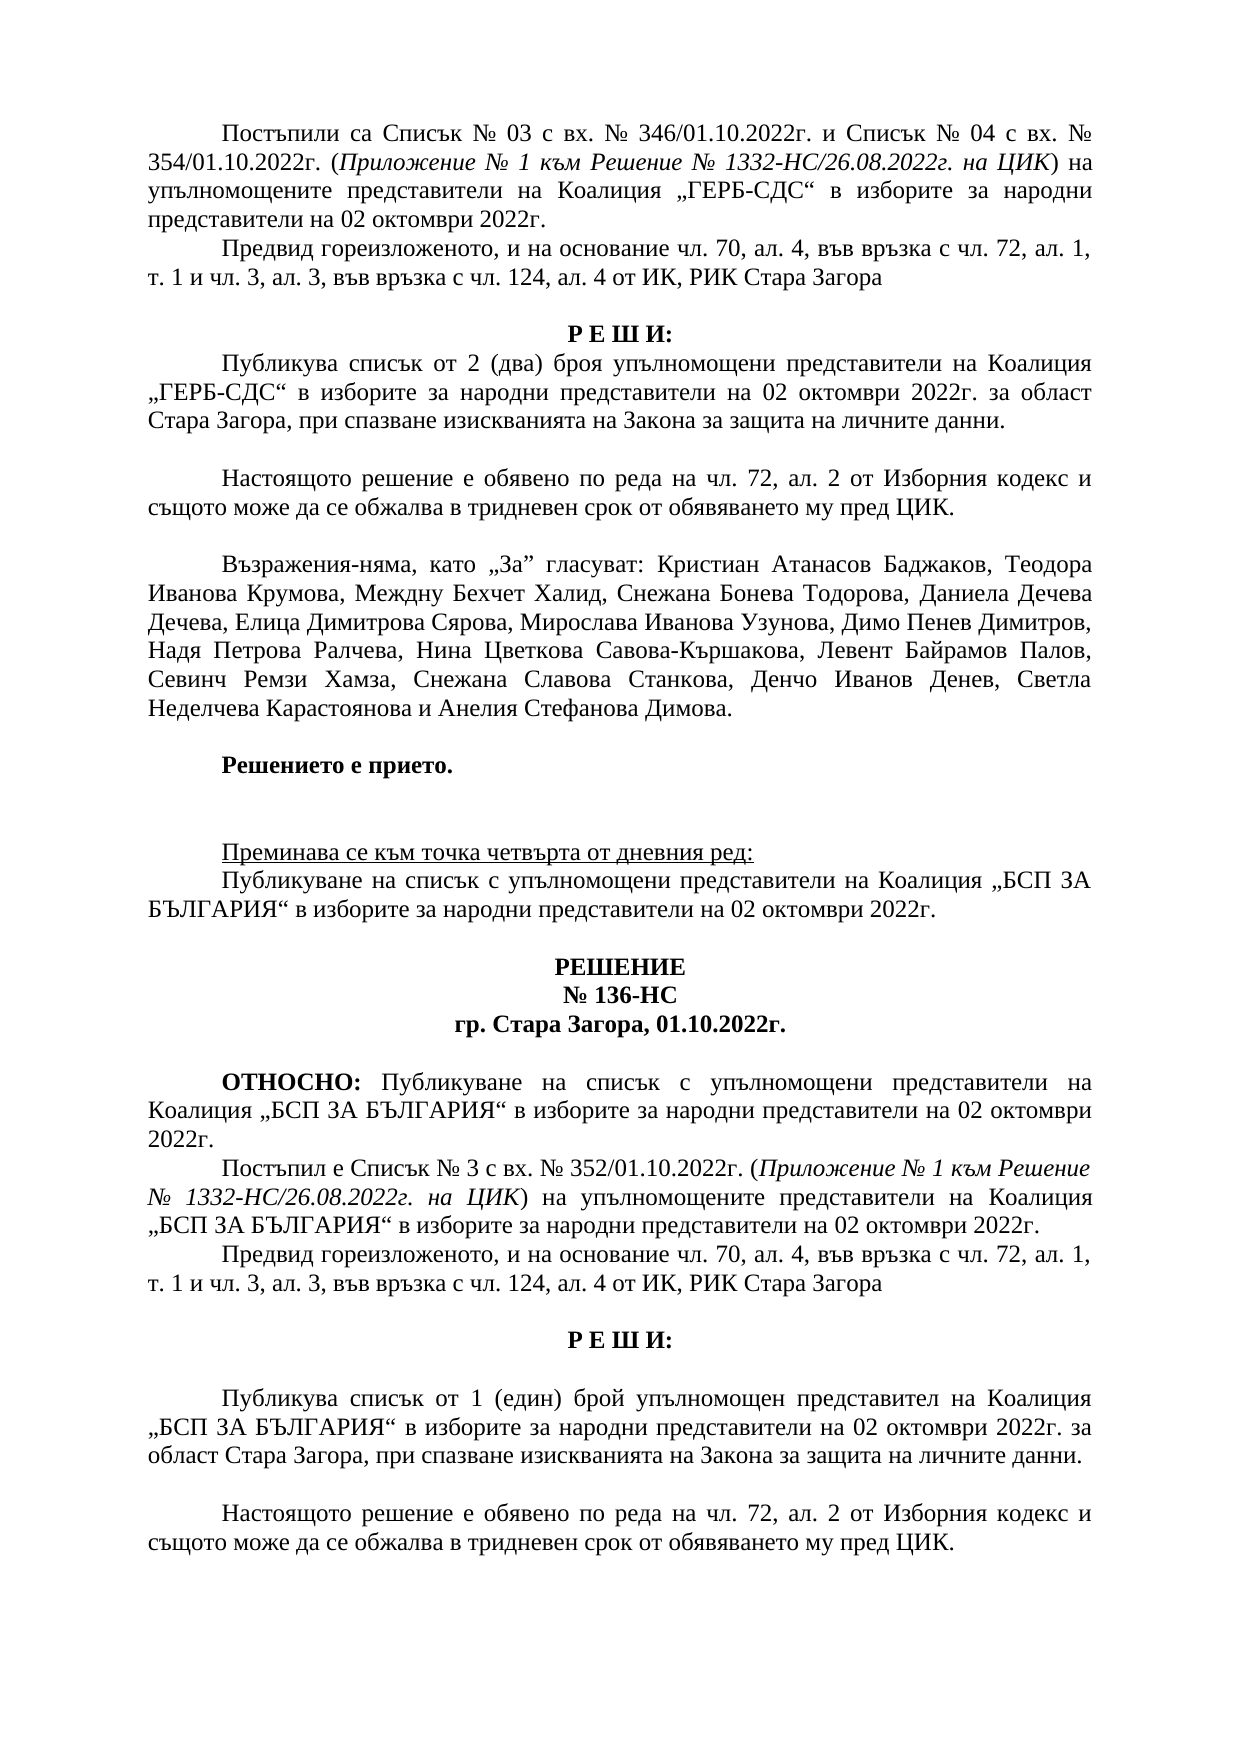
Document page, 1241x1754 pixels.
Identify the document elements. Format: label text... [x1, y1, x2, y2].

text Предвид гореизложеното, и на основание чл. 70, ал. 4, във връзка с чл. 72, ал. 1, т. 1 и чл. 3, ал. 3, във връзка с чл. 124, ал. 4 от ИК, РИК Стара Загора [148, 1239, 1093, 1297]
text Възражения-няма, като „За” гласуват: Кристиан Атанасов Баджаков, Теодора Иванова Крумова, Междну Бехчет Халид, Снежана Бонева Тодорова, Даниела Дечева Дечева, Елица Димитрова Сярова, Мирослава Иванова Узунова, Димо Пенев Димитров, Надя Петрова Ралчева, Нина Цветкова Савова-Кършакова, Левент Байрамов Палов, Севинч Ремзи Хамза, Снежана Славова Станкова, Денчо Иванов Денев, Светла Неделчева Карастоянова и Анелия Стефанова Димова. [148, 549, 1093, 722]
text Публикува списък от 1 (един) брой упълномощен представител на Коалиция „БСП ЗА БЪЛГАРИЯ“ в изборите за народни представители на 02 октомври 2022г. за област Стара Загора, при спазване изискванията на Закона за защита на личните данни. [148, 1383, 1093, 1469]
text РЕШЕНИЕ № 136-НС гр. Стара Загора, 01.10.2022г. [148, 952, 1093, 1038]
text Р Е Ш И: [148, 1326, 1093, 1354]
text Публикува списък от 2 (два) броя упълномощени представители на Коалиция „ГЕРБ-СДС“ в изборите за народни представители на 02 октомври 2022г. за област Стара Загора, при спазване изискванията на Закона за защита на личните данни. [148, 348, 1093, 434]
text Предвид гореизложеното, и на основание чл. 70, ал. 4, във връзка с чл. 72, ал. 1, т. 1 и чл. 3, ал. 3, във връзка с чл. 124, ал. 4 от ИК, РИК Стара Загора [148, 233, 1093, 291]
text Преминава се към точка четвърта от дневния ред: [148, 837, 1093, 866]
text Решението е прието. [148, 751, 1093, 779]
text Настоящото решение е обявено по реда на чл. 72, ал. 2 от Изборния кодекс и същото може да се обжалва в тридневен срок от обявяването му пред ЦИК. [148, 463, 1093, 521]
text Постъпили са Списък № 03 с вх. № 346/01.10.2022г. и Списък № 04 с вх. № 354/01.10.2022г. (Приложение № 1 към Решение № 1332-НС/26.08.2022г. на ЦИК) на упълномощените представители на Коалиция „ГЕРБ-СДС“ в изборите за народни представители на 02 октомври 2022г. [148, 118, 1093, 233]
text Настоящото решение е обявено по реда на чл. 72, ал. 2 от Изборния кодекс и същото може да се обжалва в тридневен срок от обявяването му пред ЦИК. [148, 1498, 1093, 1556]
text Постъпил е Списък № 3 с вх. № 352/01.10.2022г. (Приложение № 1 към Решение № 1332-НС/26.08.2022г. на ЦИК) на упълномощените представители на Коалиция „БСП ЗА БЪЛГАРИЯ“ в изборите за народни представители на 02 октомври 2022г. [148, 1153, 1093, 1239]
text Публикуване на списък с упълномощени представители на Коалиция „БСП ЗА БЪЛГАРИЯ“ в изборите за народни представители на 02 октомври 2022г. [148, 866, 1093, 923]
text ОТНОСНО: Публикуване на списък с упълномощени представители на Коалиция „БСП ЗА БЪЛГАРИЯ“ в изборите за народни представители на 02 октомври 2022г. [148, 1067, 1093, 1153]
text Р Е Ш И: [148, 319, 1093, 348]
